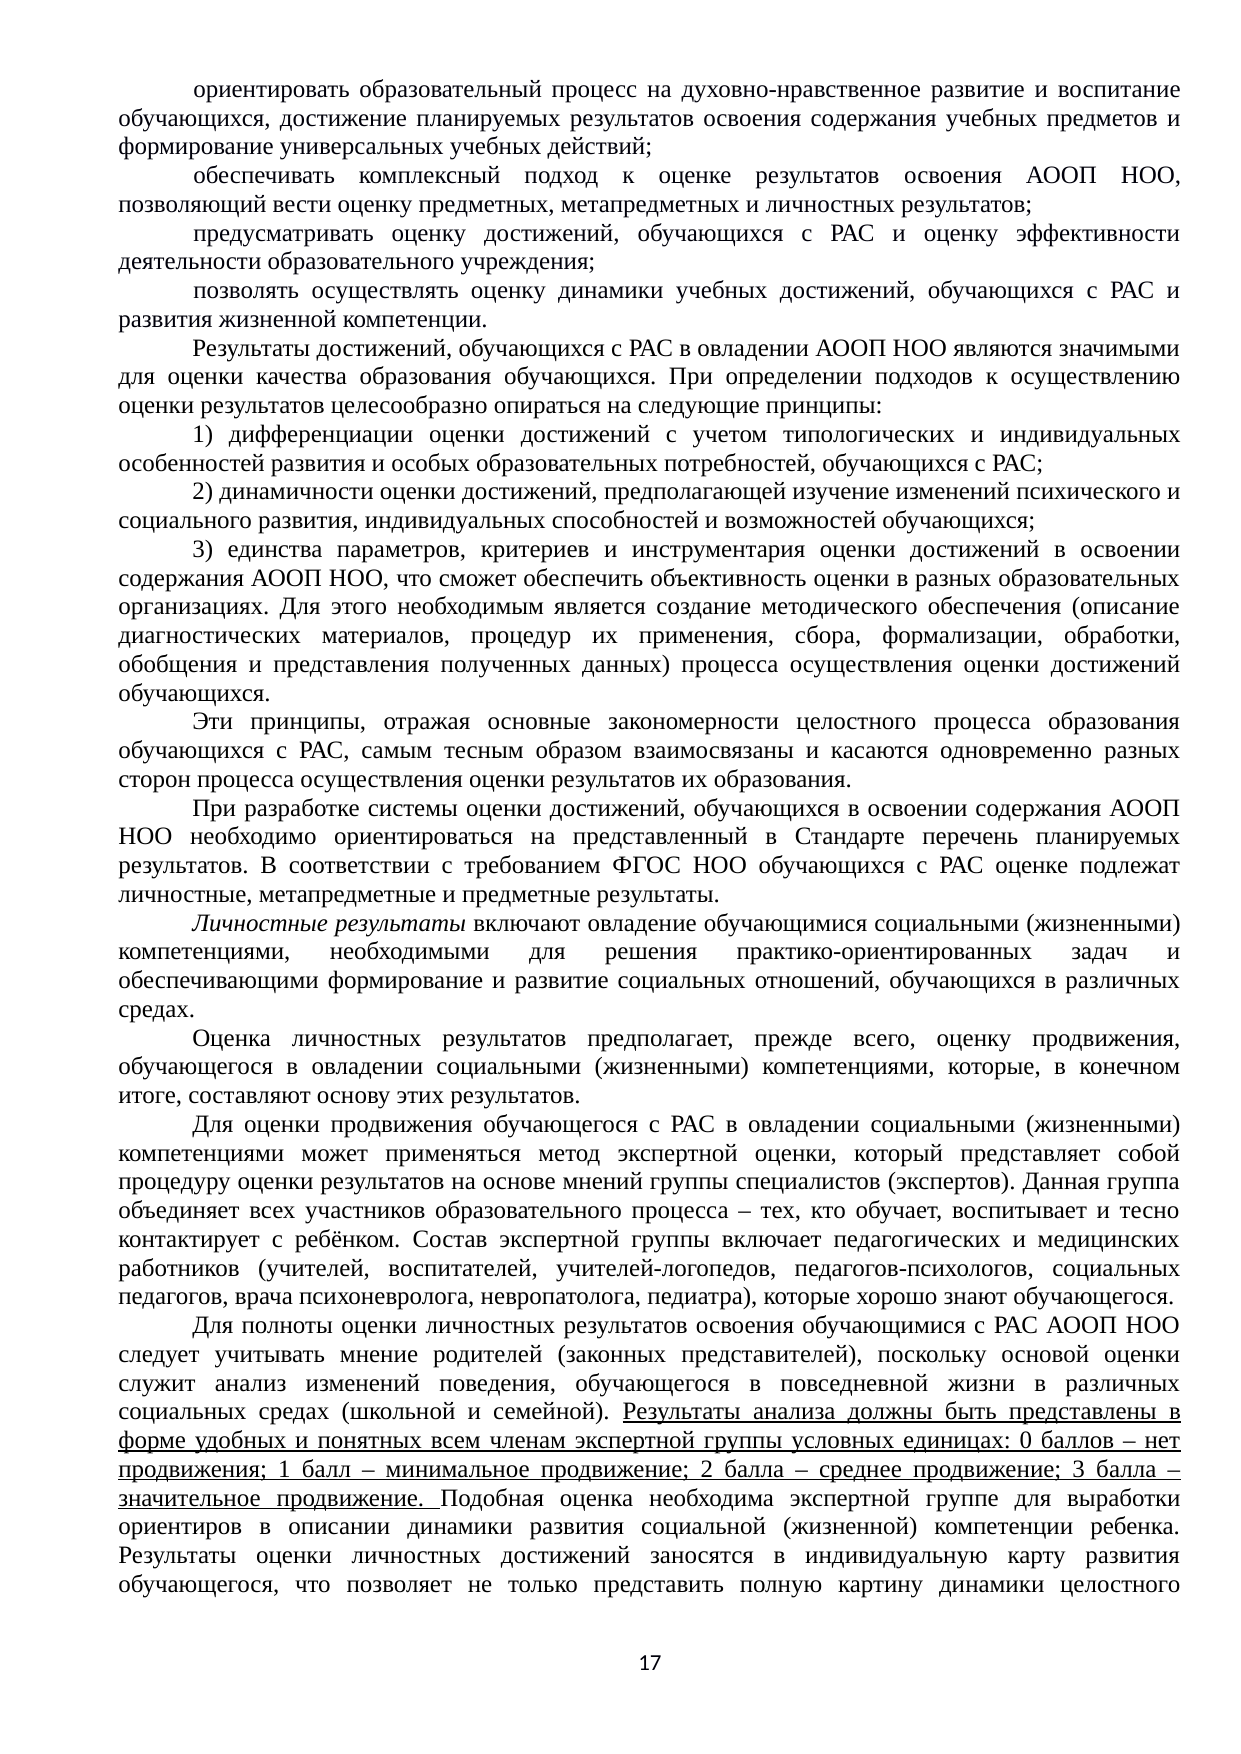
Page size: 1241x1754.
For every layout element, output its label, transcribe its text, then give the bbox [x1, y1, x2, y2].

text ориентировать образовательный процесс на духовно-нравственное развитие и воспитание обучающихся, достижение планируемых результатов освоения содержания учебных предметов и формирование универсальных учебных действий; [118, 74, 1181, 160]
text Эти принципы, отражая основные закономерности целостного процесса образования обучающихся с РАС, самым тесным образом взаимосвязаны и касаются одновременно разных сторон процесса осуществления оценки результатов их образования. [118, 706, 1181, 793]
text При разработке системы оценки достижений, обучающихся в освоении содержания АООП НОО необходимо ориентироваться на представленный в Стандарте перечень планируемых результатов. В соответствии с требованием ФГОС НОО обучающихся с РАС оценке подлежат личностные, метапредметные и предметные результаты. [118, 793, 1181, 908]
text 1) дифференциации оценки достижений с учетом типологических и индивидуальных особенностей развития и особых образовательных потребностей, обучающихся с РАС; [118, 419, 1181, 476]
text предусматривать оценку достижений, обучающихся с РАС и оценку эффективности деятельности образовательного учреждения; [118, 218, 1181, 275]
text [118, 1480, 1181, 1598]
text Личностные результаты включают овладение обучающимися социальными (жизненными) компетенциями, необходимыми для решения практико-ориентированных задач и обеспечивающими формирование и развитие социальных отношений, обучающихся в различных средах. [118, 908, 1181, 1023]
text Результаты достижений, обучающихся с РАС в овладении АООП НОО являются значимыми для оценки качества образования обучающихся. При определении подходов к осуществлению оценки результатов целесообразно опираться на следующие принципы: [118, 333, 1181, 419]
text 2) динамичности оценки достижений, предполагающей изучение изменений психического и социального развития, индивидуальных способностей и возможностей обучающихся; [118, 476, 1181, 534]
text позволять осуществлять оценку динамики учебных достижений, обучающихся с РАС и развития жизненной компетенции. [118, 275, 1181, 333]
text Для оценки продвижения обучающегося с РАС в овладении социальными (жизненными) компетенциями может применяться метод экспертной оценки, который представляет собой процедуру оценки результатов на основе мнений группы специалистов (экспертов). Данная группа объединяет всех участников образовательного процесса – тех, кто обучает, воспитывает и тесно контактирует с ребёнком. Состав экспертной группы включает педагогических и медицинских работников (учителей, воспитателей, учителей-логопедов, педагогов-психологов, социальных педагогов, врача психоневролога, невропатолога, педиатра), которые хорошо знают обучающегося. [118, 1109, 1181, 1310]
text Оценка личностных результатов предполагает, прежде всего, оценку продвижения, обучающегося в овладении социальными (жизненными) компетенциями, которые, в конечном итоге, составляют основу этих результатов. [118, 1023, 1181, 1109]
text 3) единства параметров, критериев и инструментария оценки достижений в освоении содержания АООП НОО, что сможет обеспечить объективность оценки в разных образовательных организациях. Для этого необходимым является создание методического обеспечения (описание диагностических материалов, процедур их применения, сбора, формализации, обработки, обобщения и представления полученных данных) процесса осуществления оценки достижений обучающихся. [118, 534, 1181, 706]
text обеспечивать комплексный подход к оценке результатов освоения АООП НОО, позволяющий вести оценку предметных, метапредметных и личностных результатов; [118, 160, 1181, 218]
